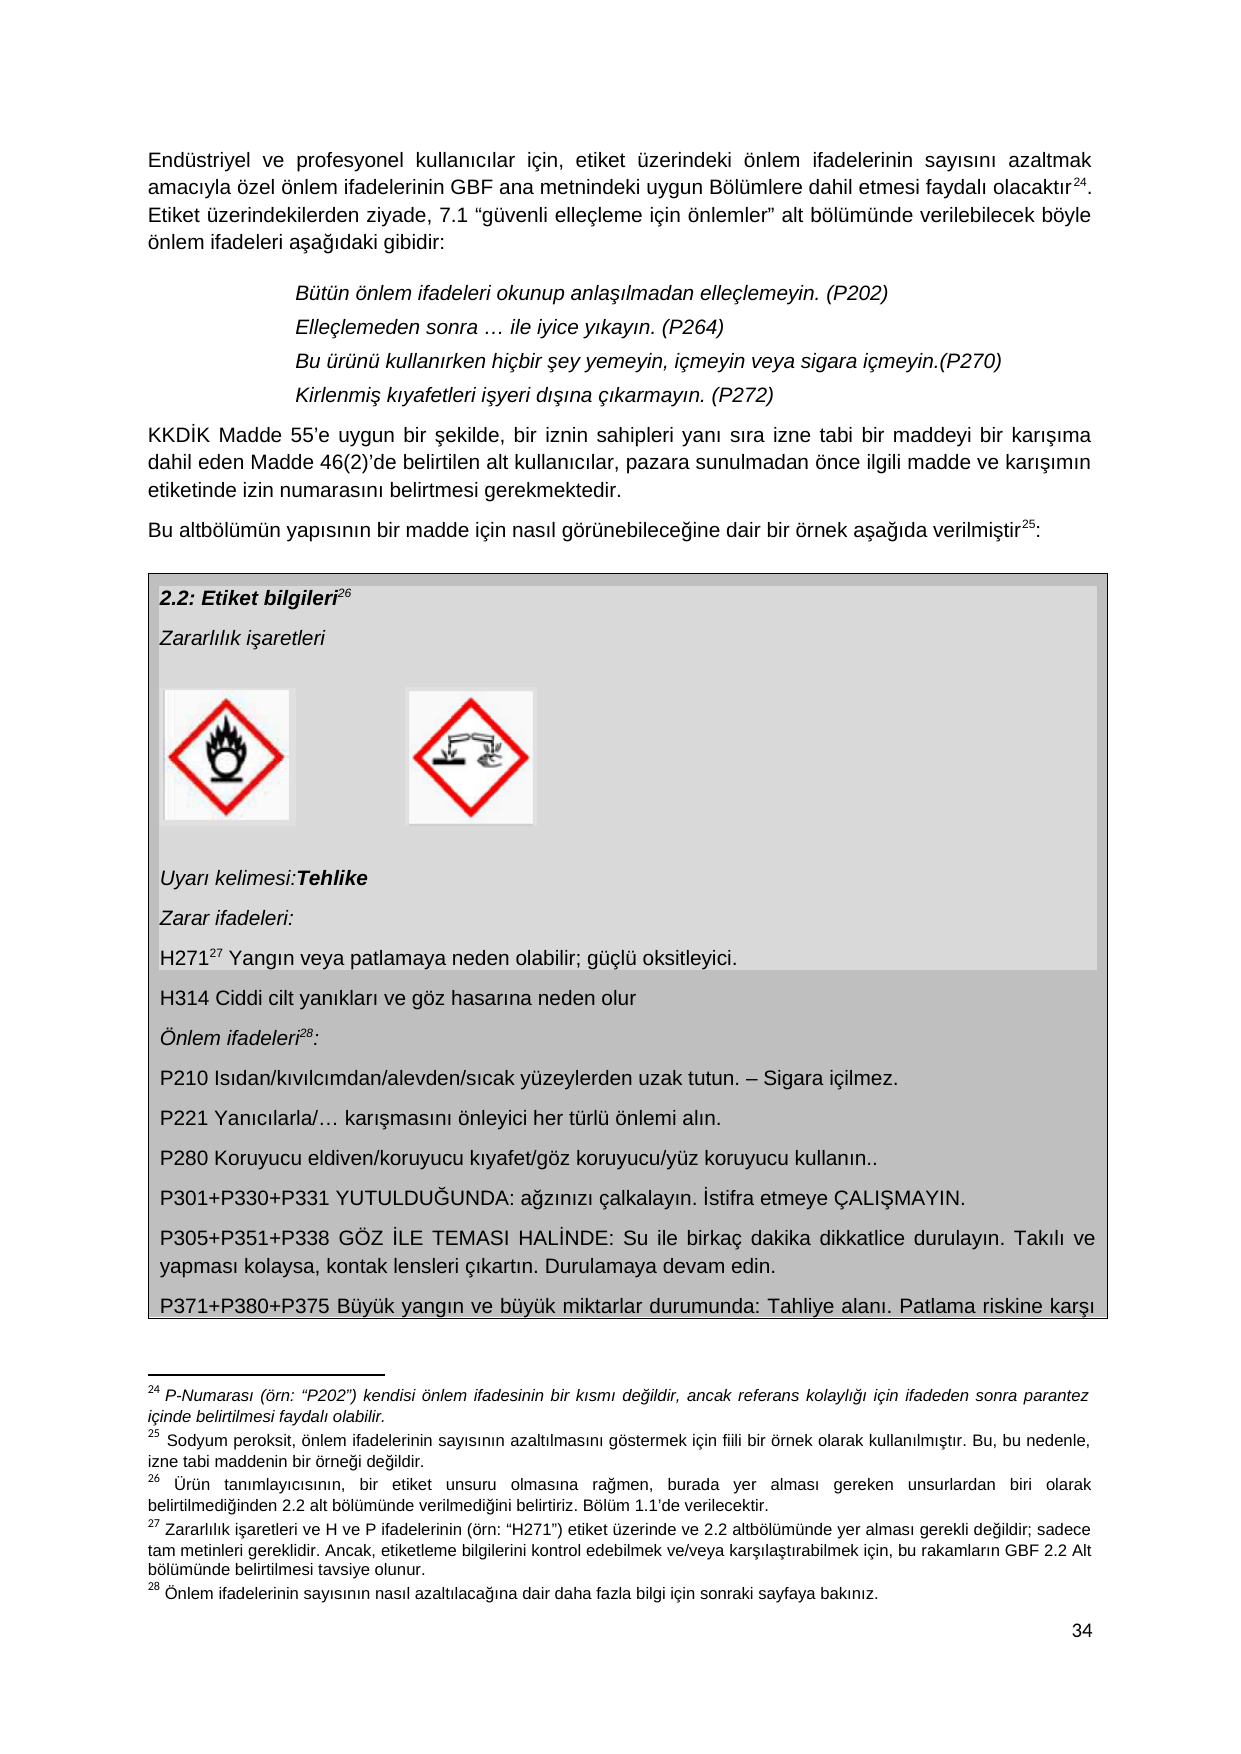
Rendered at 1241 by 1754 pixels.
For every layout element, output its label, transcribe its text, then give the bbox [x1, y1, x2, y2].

text Endüstriyel ve profesyonel kullanıcılar için, etiket üzerindeki önlem ifadelerinin sayısını azaltmak amacıyla özel önlem ifadelerinin GBF ana metnindeki uygun Bölümlere dahil etmesi faydalı olacaktır. Etiket üzerindekilerden ziyade, güvenli elleçleme için önlemler” alt bölümünde verilebilecek böyle önlem ifadeleri aşağıdaki gibidir: [148, 148, 1092, 254]
picture [405, 687, 537, 826]
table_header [149, 574, 1107, 1317]
picture [159, 688, 297, 826]
text KKDİK Madde 55’e uygun bir şekilde, bir iznin sahipleri yanı sıra izne tabi bir maddeyi bir karışıma dahil eden Madde 46(2)’de belirtilen alt kullanıcılar, pazara sunulmadan önce ilgili madde ve karışımın etiketinde izin numarasını belirtmesi gerekmektedir. [148, 422, 1092, 501]
text Elleçlemeden sonra … ile iyice yıkayın. (P264) [148, 315, 1092, 339]
text Bu altbölümün yapısının bir madde için nasıl görünebileceğine dair bir örnek aşağıda verilmiştir: [148, 517, 1092, 541]
text Bu ürünü kullanırken hiçbir şey yemeyin, içmeyin veya sigara içmeyin.(P270) [148, 349, 1092, 373]
text Bütün önlem ifadeleri okunup anlaşılmadan elleçlemeyin. (P202) [148, 281, 1092, 305]
text Kirlenmiş kıyafetleri işyeri dışına çıkarmayın. (P272) [221, 382, 1092, 406]
